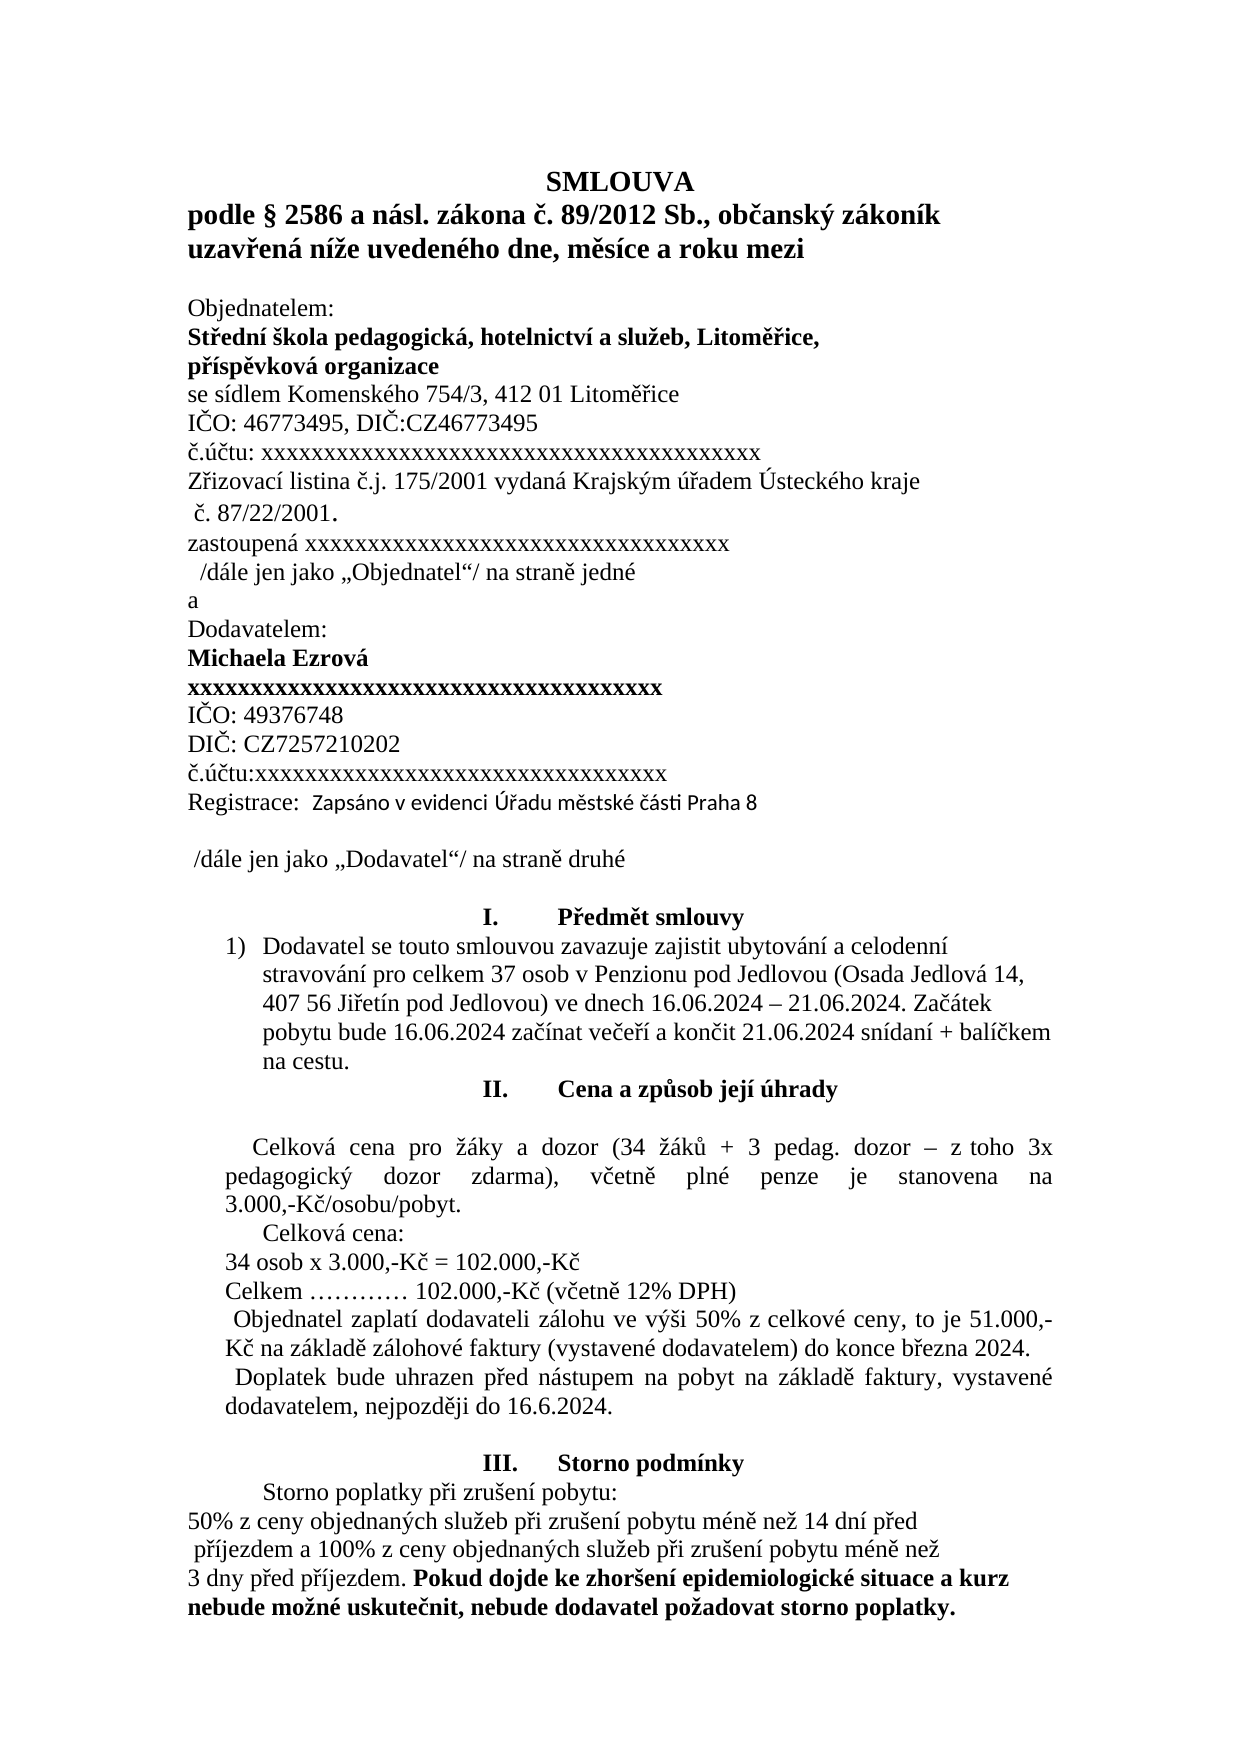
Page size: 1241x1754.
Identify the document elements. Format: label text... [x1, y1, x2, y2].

text 50% z ceny objednaných služeb při zrušení pobytu méně než 14 dní před [187, 1506, 1053, 1534]
text Registrace: Zapsáno v evidenci Úřadu městské části Praha 8 [187, 787, 1053, 816]
text SMLOUVA [187, 164, 1053, 197]
text příspěvková organizace [187, 351, 1053, 379]
text 34 osob x 3.000,-Kč = 102.000,-Kč [225, 1247, 1053, 1276]
text a [187, 586, 1053, 614]
text 3 dny před příjezdem. Pokud dojde ke zhoršení epidemiologické situace a kurz [187, 1563, 1053, 1592]
text Zřizovací listina č.j. 175/2001 vydaná Krajským úřadem Ústeckého kraje [187, 466, 1053, 494]
text č. 87/22/2001. [187, 494, 1053, 528]
text č.účtu:xxxxxxxxxxxxxxxxxxxxxxxxxxxxxxxxx [187, 758, 1053, 787]
text xxxxxxxxxxxxxxxxxxxxxxxxxxxxxxxxxxxxxx [187, 672, 1053, 701]
list Cena a způsob její úhrady [482, 1074, 1053, 1103]
text Objednatel zaplatí dodavateli zálohu ve výši 50% z celkové ceny, to je 51.000,-Kč na základě zálohové faktury (vystavené dodavatelem) do konce března 2024. [225, 1304, 1053, 1362]
text příjezdem a 100% z ceny objednaných služeb při zrušení pobytu méně než [187, 1534, 1053, 1563]
text nebude možné uskutečnit, nebude dodavatel požadovat storno poplatky. [187, 1592, 1053, 1621]
text se sídlem Komenského 754/3, 412 01 Litoměřice [187, 379, 1053, 408]
text zastoupená xxxxxxxxxxxxxxxxxxxxxxxxxxxxxxxxxx [187, 528, 1053, 557]
text Doplatek bude uhrazen před nástupem na pobyt na základě faktury, vystavené dodavatelem, nejpozději do 16.6.2024. [225, 1362, 1053, 1419]
list Storno podmínky [482, 1448, 1053, 1477]
text IČO: 46773495, DIČ:CZ46773495 [187, 408, 1053, 437]
text Celková cena pro žáky a dozor (34 žáků + 3 pedag. dozor – z toho 3x pedagogický dozor zdarma), včetně plné penze je stanovena na 3.000,-Kč/osobu/pobyt. [225, 1132, 1053, 1218]
list Předmět smlouvy [482, 902, 1053, 931]
text Střední škola pedagogická, hotelnictví a služeb, Litoměřice, [187, 322, 1053, 351]
text Celkem ………… 102.000,-Kč (včetně 12% DPH) [225, 1276, 1053, 1304]
text IČO: 49376748 [187, 701, 1053, 729]
text Michaela Ezrová [187, 643, 1053, 672]
text uzavřená níže uvedeného dne, měsíce a roku mezi [187, 231, 1053, 264]
text Dodavatelem: [187, 614, 1053, 643]
text /dále jen jako „Dodavatel“/ na straně druhé [187, 844, 1053, 873]
text č.účtu: xxxxxxxxxxxxxxxxxxxxxxxxxxxxxxxxxxxxxxxx [187, 437, 1053, 466]
text Celková cena: [225, 1218, 1053, 1247]
text podle § 2586 a násl. zákona č. 89/2012 Sb., občanský zákoník [187, 197, 1053, 231]
text /dále jen jako „Objednatel“/ na straně jedné [187, 557, 1053, 586]
list Storno poplatky při zrušení pobytu: [262, 1477, 1053, 1506]
text Objednatelem: [187, 293, 1053, 322]
list Dodavatel se touto smlouvou zavazuje zajistit ubytování a celodenní stravování pro celkem 37 osob v Penzionu pod Jedlovou (Osada Jedlová 14, 407 56 Jiřetín pod Jedlovou) ve dnech 16.06.2024 – 21.06.2024. Začátek pobytu bude 16.06.2024 začínat večeří a končit 21.06.2024 snídaní + balíčkem na cestu. [225, 931, 1053, 1074]
text DIČ: CZ7257210202 [187, 729, 1053, 758]
